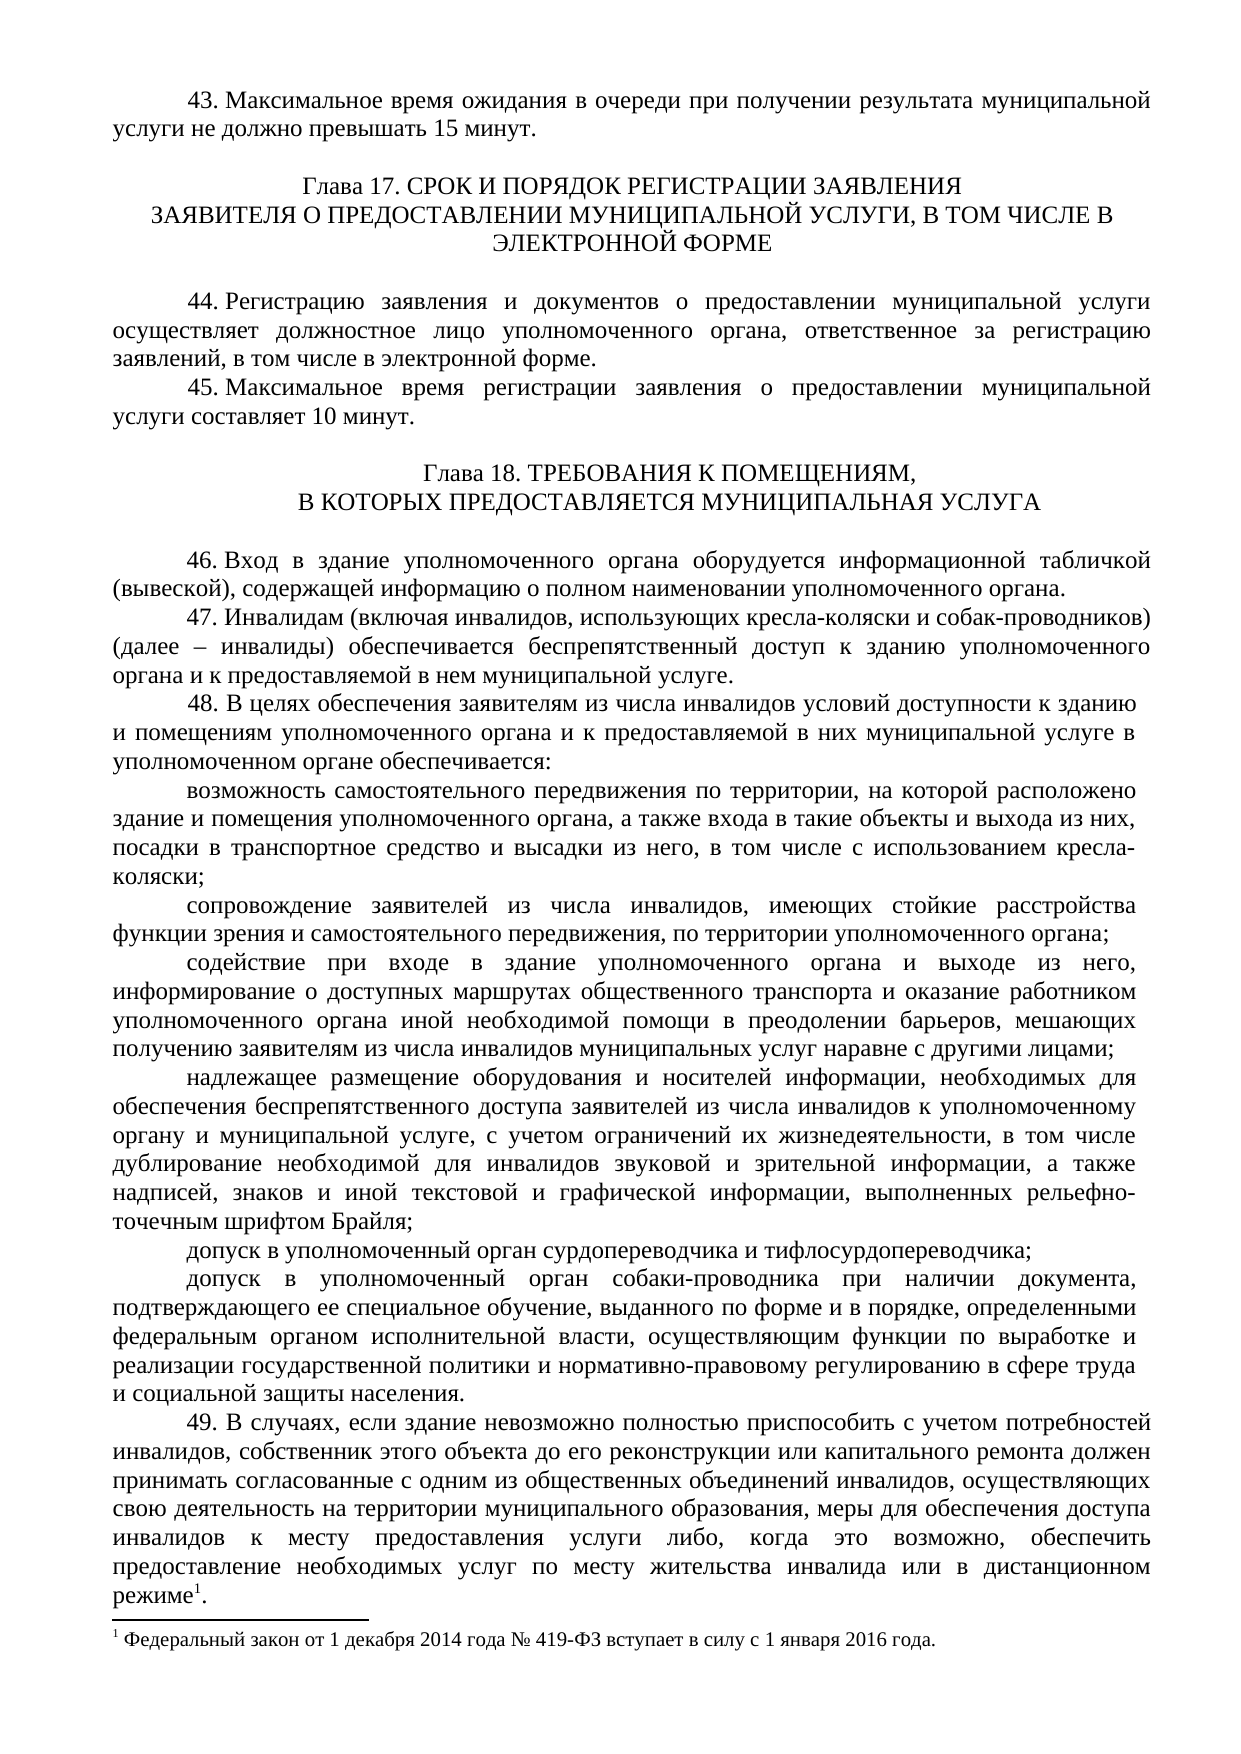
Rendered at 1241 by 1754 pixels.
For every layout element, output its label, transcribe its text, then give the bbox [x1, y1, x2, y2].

text допуск в уполномоченный орган собаки-проводника при наличии документа, подтверждающего ее специальное обучение, выданного по форме и в порядке, определенными федеральным органом исполнительной власти, осуществляющим функции по выработке и реализации государственной политики и нормативно-правовому регулированию в сфере труда и социальной защиты населения. [112, 1263, 1137, 1407]
text 45. Максимальное время регистрации заявления о предоставлении муниципальной услуги составляет 10 минут. [112, 372, 1152, 430]
text содействие при входе в здание уполномоченного органа и выходе из него, информирование о доступных маршрутах общественного транспорта и оказание работником уполномоченного органа иной необходимой помощи в преодолении барьеров, мешающих получению заявителям из числа инвалидов муниципальных услуг наравне с другими лицами; [112, 947, 1137, 1062]
text 43. Максимальное время ожидания в очереди при получении результата муниципальной услуги не должно превышать 15 минут. [112, 85, 1152, 142]
text надлежащее размещение оборудования и носителей информации, необходимых для обеспечения беспрепятственного доступа заявителей из числа инвалидов к уполномоченному органу и муниципальной услуге, с учетом ограничений их жизнедеятельности, в том числе дублирование необходимой для инвалидов звуковой и зрительной информации, а также надписей, знаков и иной текстовой и графической информации, выполненных рельефно-точечным шрифтом Брайля; [112, 1062, 1137, 1235]
text 47. Инвалидам (включая инвалидов, использующих кресла-коляски и собак-проводников) (далее – инвалиды) обеспечивается беспрепятственный доступ к зданию уполномоченного органа и к предоставляемой в нем муниципальной услуге. [112, 602, 1152, 688]
text 49. В случаях, если здание невозможно полностью приспособить с учетом потребностей инвалидов, собственник этого объекта до его реконструкции или капитального ремонта должен принимать согласованные с одним из общественных объединений инвалидов, осуществляющих свою деятельность на территории муниципального образования, меры для обеспечения доступа инвалидов к месту предоставления услуги либо, когда это возможно, обеспечить предоставление необходимых услуг по месту жительства инвалида или в дистанционном режиме. [112, 1407, 1152, 1608]
text 46. Вход в здание уполномоченного органа оборудуется информационной табличкой (вывеской), содержащей информацию о полном наименовании уполномоченного органа. [112, 545, 1152, 602]
text возможность самостоятельного передвижения по территории, на которой расположено здание и помещения уполномоченного органа, а также входа в такие объекты и выхода из них, посадки в транспортное средство и высадки из него, в том числе с использованием кресла-коляски; [112, 775, 1137, 890]
text 48. В целях обеспечения заявителям из числа инвалидов условий доступности к зданию и помещениям уполномоченного органа и к предоставляемой в них муниципальной услуге в уполномоченном органе обеспечивается: [112, 688, 1137, 775]
text допуск в уполномоченный орган сурдопереводчика и тифлосурдопереводчика; [112, 1235, 1137, 1263]
text 44. Регистрацию заявления и документов о предоставлении муниципальной услуги осуществляет должностное лицо уполномоченного органа, ответственное за регистрацию заявлений, в том числе в электронной форме. [112, 286, 1152, 372]
text Глава 18. ТРЕБОВАНИЯ К ПОМЕЩЕНИЯМ, [112, 458, 1152, 487]
text сопровождение заявителей из числа инвалидов, имеющих стойкие расстройства функции зрения и самостоятельного передвижения, по территории уполномоченного органа; [112, 890, 1137, 947]
text ЗАЯВИТЕЛЯ О ПРЕДОСТАВЛЕНИИ МУНИЦИПАЛЬНОЙ УСЛУГИ, В ТОМ ЧИСЛЕ В ЭЛЕКТРОННОЙ ФОРМЕ [112, 200, 1152, 257]
text Глава 17. СРОК И ПОРЯДОК РЕГИСТРАЦИИ ЗАЯВЛЕНИЯ [112, 171, 1152, 200]
text В КОТОРЫХ ПРЕДОСТАВЛЯЕТСЯ МУНИЦИПАЛЬНАЯ УСЛУГА [112, 487, 1152, 516]
